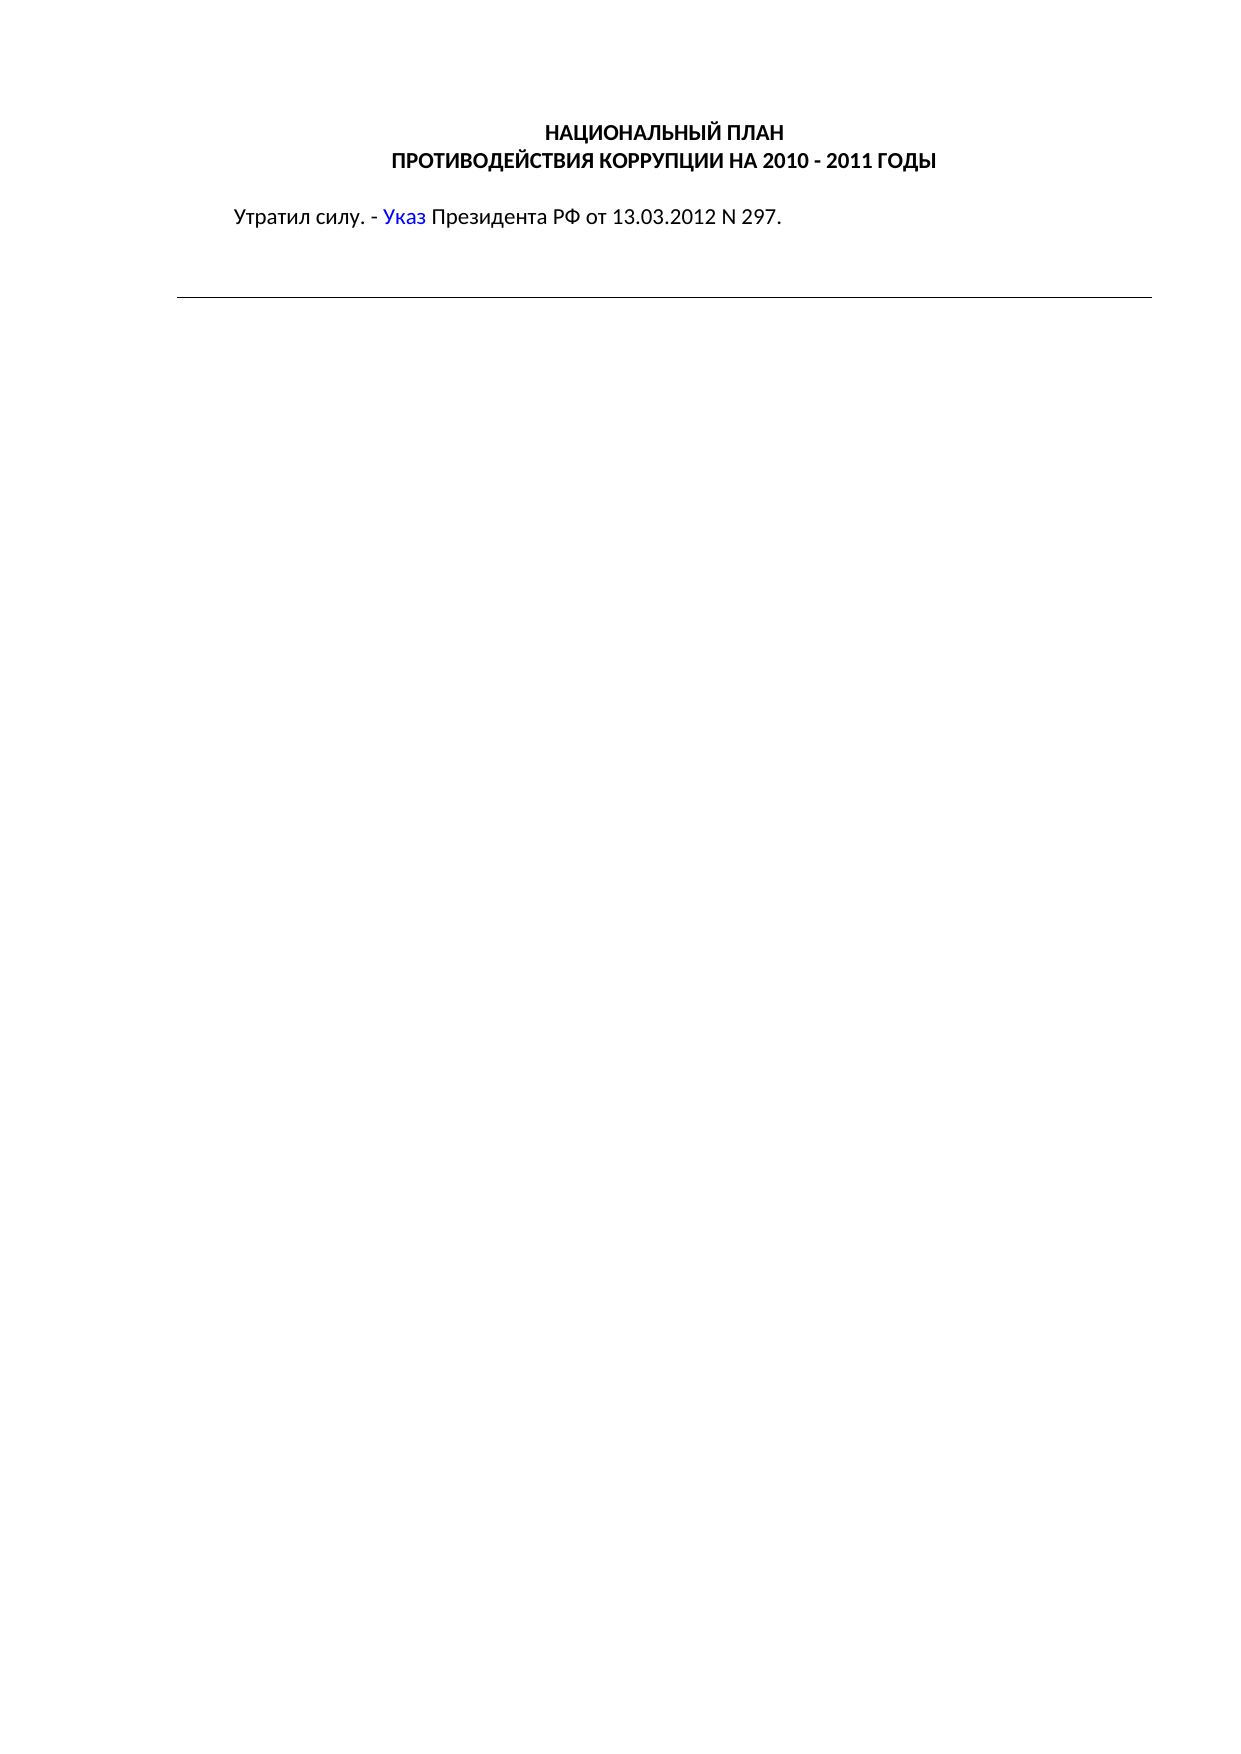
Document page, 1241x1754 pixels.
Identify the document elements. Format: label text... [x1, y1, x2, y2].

text Утратил силу. - Указ Президента РФ от 13.03.2012 N 297. [177, 202, 1152, 230]
title НАЦИОНАЛЬНЫЙ ПЛАН [177, 118, 1152, 146]
title ПРОТИВОДЕЙСТВИЯ КОРРУПЦИИ НА 2010 - 2011 ГОДЫ [177, 146, 1152, 174]
